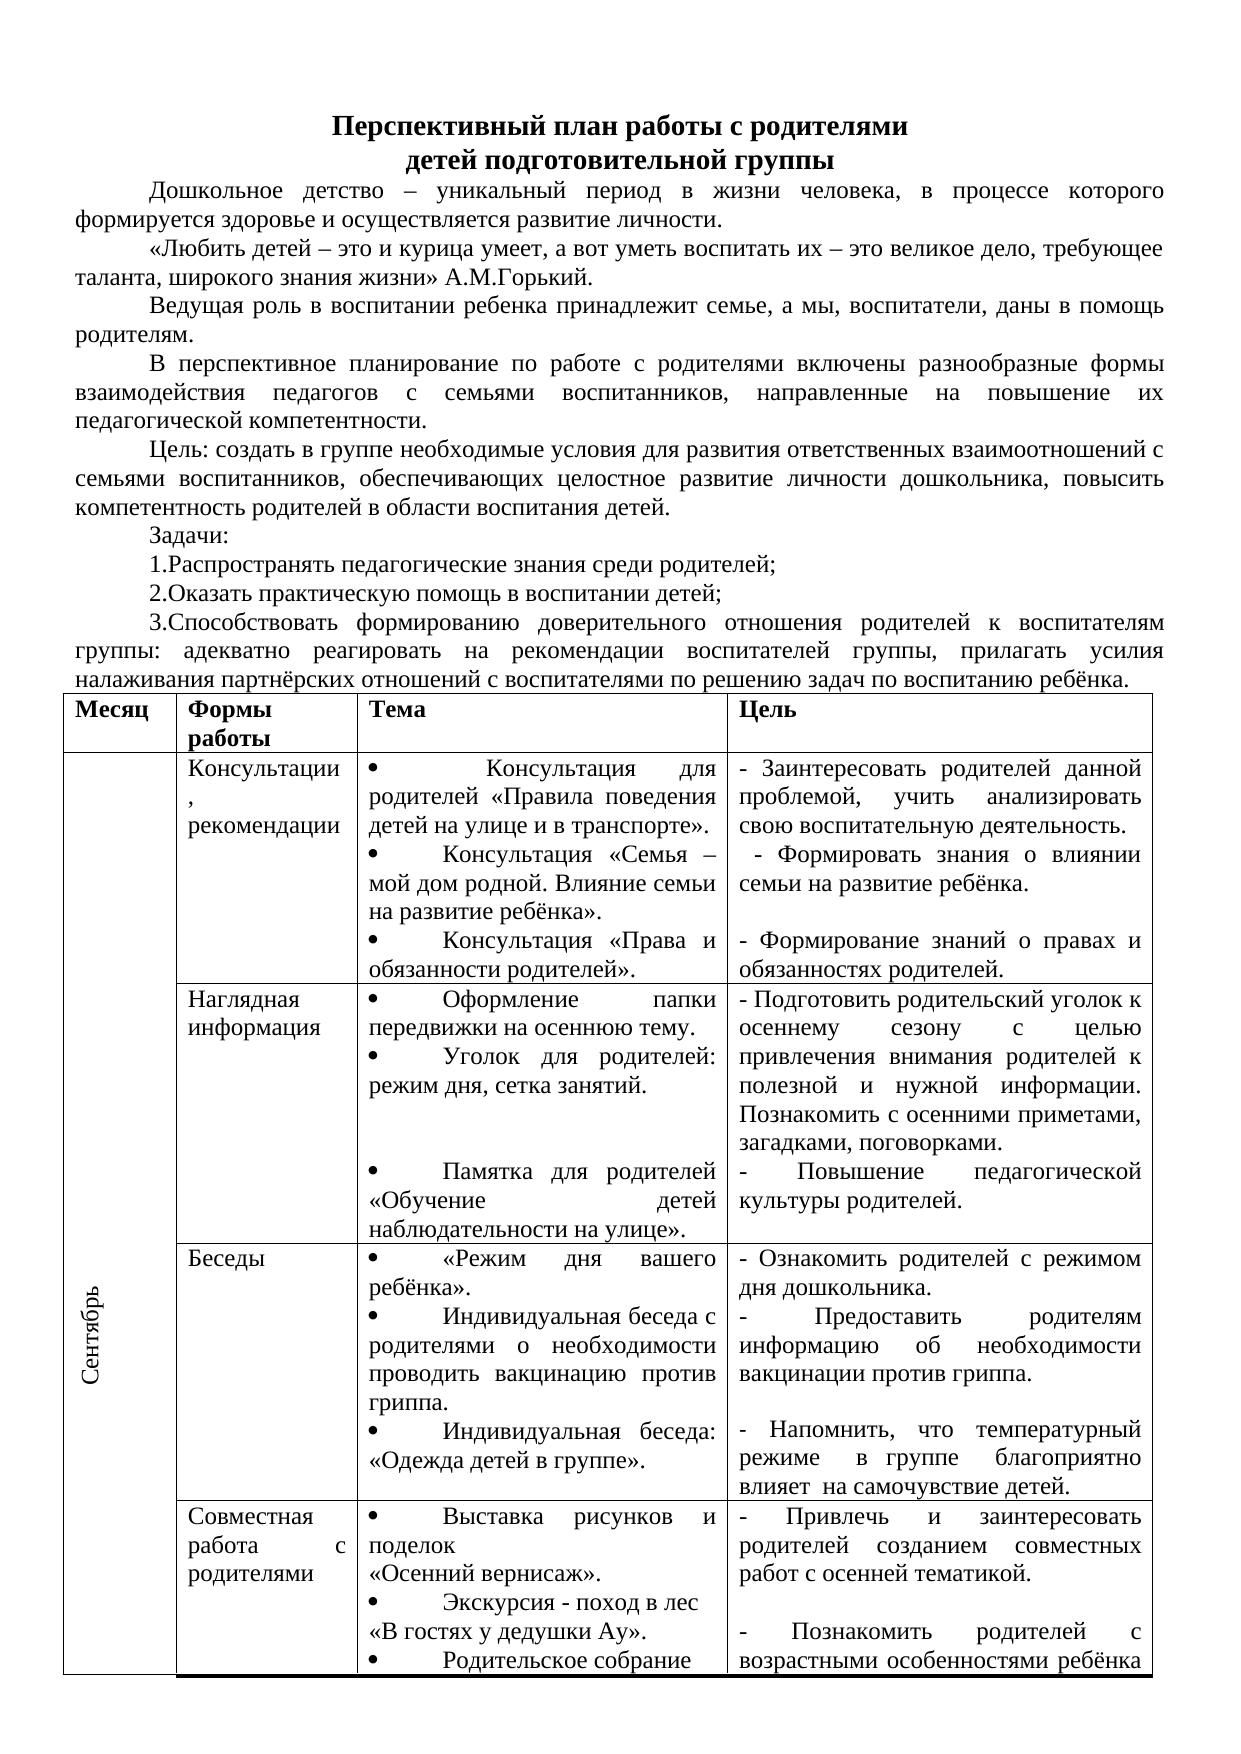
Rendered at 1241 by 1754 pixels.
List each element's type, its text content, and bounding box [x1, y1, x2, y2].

table_cell - Заинтересовать родителей данной проблемой, учить анализировать свою воспитательную деятельность. - Формировать знания о влиянии семьи на развитие ребёнка. - Формирование знаний о правах и обязанностях родителей. [728, 753, 1152, 983]
table_cell Наглядная информация [177, 984, 357, 1242]
text Цель: создать в группе необходимые условия для развития ответственных взаимоотношений с семьями воспитанников, обеспечивающих целостное развитие личности дошкольника, повысить компетентность родителей в области воспитания детей. [75, 434, 1165, 521]
table_cell Беседы [177, 1244, 357, 1500]
table_cell Сентябрь [64, 753, 176, 1673]
table_cell Консультации, рекомендации [177, 753, 357, 983]
table_header Цель [728, 694, 1152, 752]
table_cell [177, 1501, 357, 1673]
text Дошкольное детство – уникальный период в жизни человека, в процессе которого формируется здоровье и осуществляется развитие личности. [75, 176, 1165, 233]
table_cell - Подготовить родительский уголок к осеннему сезону с целью привлечения внимания родителей к полезной и нужной информации. Познакомить с осенними приметами, загадками, поговорками. - Повышение педагогической культуры родителей. [728, 984, 1152, 1242]
text В перспективное планирование по работе с родителями включены разнообразные формы взаимодействия педагогов с семьями воспитанников, направленные на повышение их педагогической компетентности. [75, 348, 1165, 434]
table_header Месяц [64, 694, 176, 752]
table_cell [728, 1501, 1152, 1673]
table_header Тема [358, 694, 727, 752]
table_header Формы работы [177, 694, 357, 752]
table_cell Консультация для родителей «Правила поведения детей на улице и в транспорте». Консультация «Семья – мой дом родной. Влияние семьи на развитие ребёнка». Консультация «Права и обязанности родителей». [358, 753, 727, 983]
text Задачи: [75, 521, 1165, 549]
text 2.Оказать практическую помощь в воспитании детей; [75, 578, 1165, 607]
text 1.Распространять педагогические знания среди родителей; [75, 549, 1165, 578]
table_cell Оформление папки передвижки на осеннюю тему. Уголок для родителей: режим дня, сетка занятий. Памятка для родителей «Обучение детей наблюдательности на улице». [358, 984, 727, 1242]
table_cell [358, 1501, 727, 1673]
text Ведущая роль в воспитании ребенка принадлежит семье, а мы, воспитатели, даны в помощь родителям. [75, 291, 1165, 348]
text детей подготовительной группы [75, 142, 1165, 176]
text Перспективный план работы с родителями [75, 108, 1165, 142]
text «Любить детей – это и курица умеет, а вот уметь воспитать их – это великое дело, требующее таланта, широкого знания жизни» А.М.Горький. [75, 233, 1165, 291]
table_cell «Режим дня вашего ребёнка». Индивидуальная беседа с родителями о необходимости проводить вакцинацию против гриппа. Индивидуальная беседа: «Одежда детей в группе». [358, 1244, 727, 1500]
table_cell - Ознакомить родителей с режимом дня дошкольника. - Предоставить родителям информацию об необходимости вакцинации против гриппа. - Напомнить, что температурный режиме в группе благоприятно влияет на самочувствие детей. [728, 1244, 1152, 1500]
text 3.Способствовать формированию доверительного отношения родителей к воспитателям группы: адекватно реагировать на рекомендации воспитателей группы, прилагать усилия налаживания партнёрских отношений с воспитателями по решению задач по воспитанию ребёнка. [75, 607, 1165, 693]
